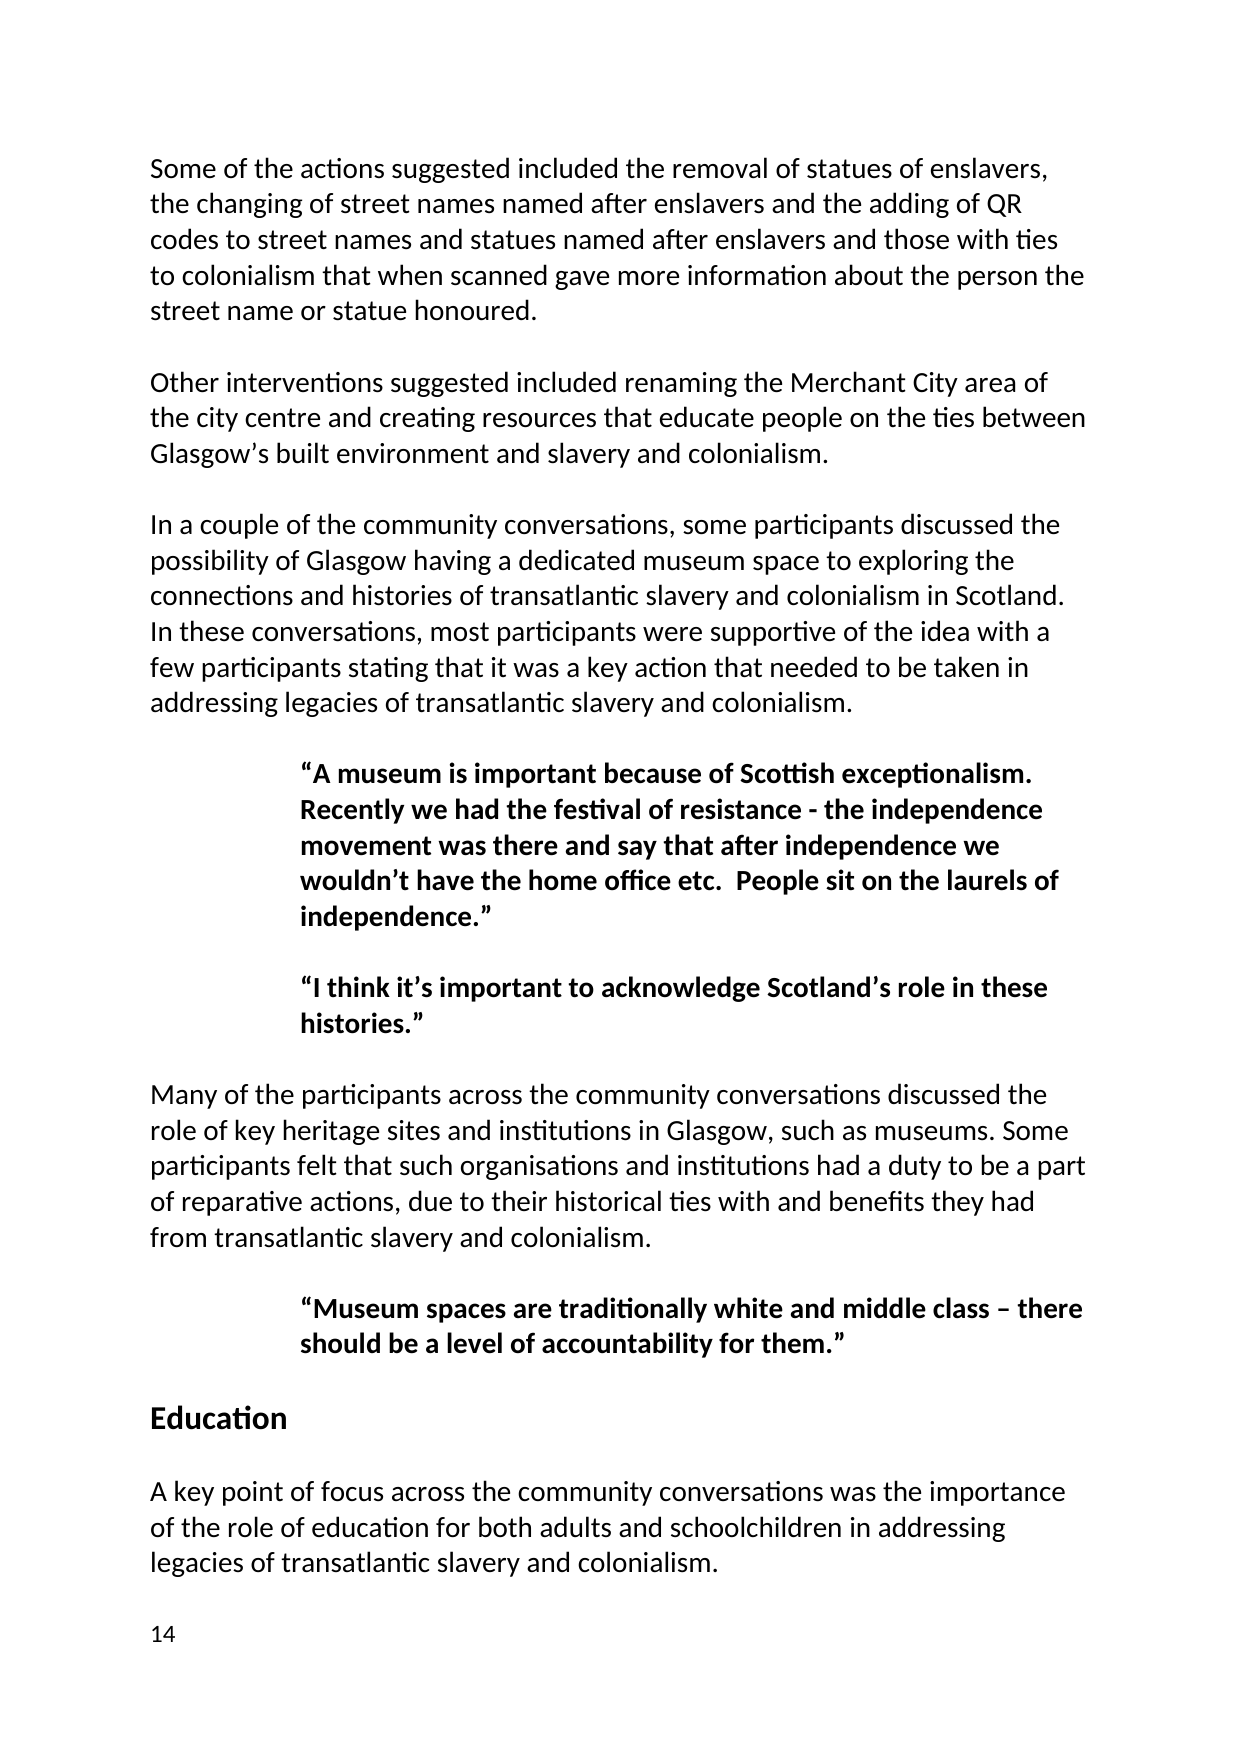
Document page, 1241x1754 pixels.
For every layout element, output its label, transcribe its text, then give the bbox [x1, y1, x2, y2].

text “Museum spaces are traditionally white and middle class – there should be a level of accountability for them.” [300, 1290, 1090, 1361]
text “A museum is important because of Scottish exceptionalism. Recently we had the festival of resistance - the independence movement was there and say that after independence we wouldn’t have the home office etc. People sit on the laurels of independence.” [300, 756, 1090, 934]
text Education [150, 1397, 1090, 1438]
text “I think it’s important to acknowledge Scotland’s role in these histories.” [300, 969, 1090, 1041]
text In a couple of the community conversations, some participants discussed the possibility of Glasgow having a dedicated museum space to exploring the connections and histories of transatlantic slavery and colonialism in Scotland. In these conversations, most participants were supportive of the idea with a few participants stating that it was a key action that needed to be taken in addressing legacies of transatlantic slavery and colonialism. [150, 506, 1090, 720]
text Some of the actions suggested included the removal of statues of enslavers, the changing of street names named after enslavers and the adding of QR codes to street names and statues named after enslavers and those with ties to colonialism that when scanned gave more information about the person the street name or statue honoured. [150, 150, 1090, 328]
text A key point of focus across the community conversations was the importance of the role of education for both adults and schoolchildren in addressing legacies of transatlantic slavery and colonialism. [150, 1473, 1090, 1580]
text Many of the participants across the community conversations discussed the role of key heritage sites and institutions in Glasgow, such as museums. Some participants felt that such organisations and institutions had a duty to be a part of reparative actions, due to their historical ties with and benefits they had from transatlantic slavery and colonialism. [150, 1076, 1090, 1254]
text Other interventions suggested included renaming the Merchant City area of the city centre and creating resources that educate people on the ties between Glasgow’s built environment and slavery and colonialism. [150, 364, 1090, 471]
